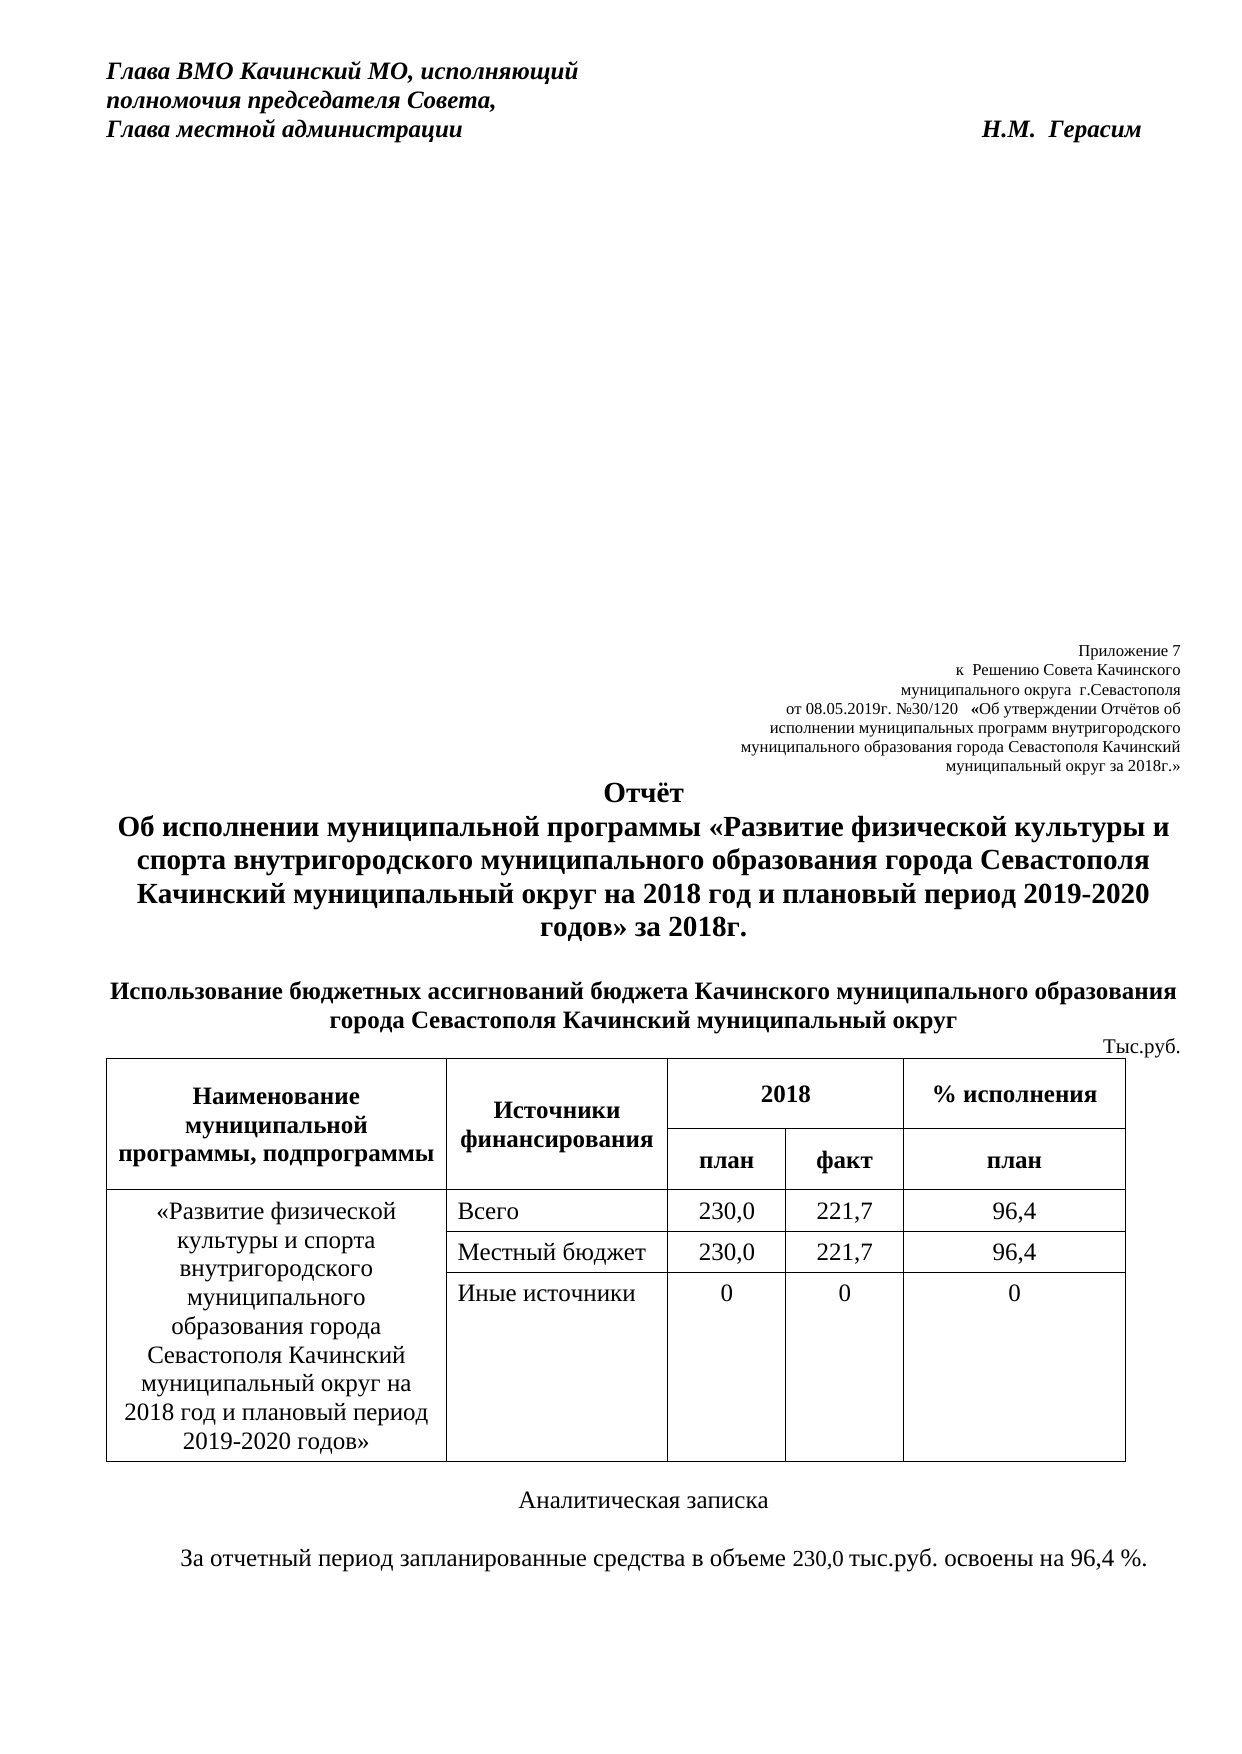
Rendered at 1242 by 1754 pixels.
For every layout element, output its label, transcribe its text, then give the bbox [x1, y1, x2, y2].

text Тыс.руб. [106, 1034, 1181, 1058]
table_cell «Развитие физической культуры и спорта внутригородского муниципального образования города Севастополя Качинский муниципальный округ на 2018 год и плановый период 2019-2020 годов» [107, 1190, 446, 1461]
text Глава местной администрации Н.М. Герасим [106, 114, 1181, 142]
text Приложение 7 [106, 641, 1181, 660]
table_cell план [668, 1129, 785, 1189]
text к Решению Совета Качинского [106, 660, 1181, 679]
table_cell 230,0 [668, 1190, 785, 1231]
text муниципального округа г.Севастополя [106, 679, 1181, 698]
text Использование бюджетных ассигнований бюджета Качинского муниципального образования города Севастополя Качинский муниципальный округ [106, 976, 1181, 1034]
table_cell факт [786, 1129, 903, 1189]
table_cell 96,4 [904, 1190, 1125, 1231]
table_cell 221,7 [786, 1232, 903, 1272]
table_cell план [904, 1129, 1125, 1189]
table_cell Местный бюджет [447, 1232, 667, 1272]
text Об исполнении муниципальной программы «Развитие физической культуры и спорта внутригородского муниципального образования города Севастополя Качинский муниципальный округ на 2018 год и плановый период 2019-2020 годов» за 2018г. [106, 809, 1181, 943]
text Аналитическая записка [106, 1486, 1181, 1514]
table_cell Иные источники [447, 1273, 667, 1461]
text Отчёт [106, 775, 1181, 809]
text За отчетный период запланированные средства в объеме 230,0 тыс.руб. освоены на 96,4 %. [106, 1543, 1181, 1572]
table_cell 0 [904, 1273, 1125, 1461]
table_cell 221,7 [786, 1190, 903, 1231]
text Глава ВМО Качинский МО, исполняющий [106, 56, 1181, 85]
text от 08.05.2019г. №30/120 «Об утверждении Отчётов об исполнении муниципальных программ внутригородского муниципального образования города Севастополя Качинский муниципальный округ за 2018г.» [712, 698, 1181, 775]
table_cell 0 [786, 1273, 903, 1461]
table_cell 230,0 [668, 1232, 785, 1272]
text полномочия председателя Совета, [106, 85, 1181, 114]
table_cell 0 [668, 1273, 785, 1461]
table_header Источники финансирования [447, 1059, 667, 1189]
table_header Наименование муниципальной программы, подпрограммы [107, 1059, 446, 1189]
table_header 2018 [668, 1059, 903, 1128]
table_header % исполнения [904, 1059, 1125, 1128]
table_cell 96,4 [904, 1232, 1125, 1272]
table_cell Всего [447, 1190, 667, 1231]
